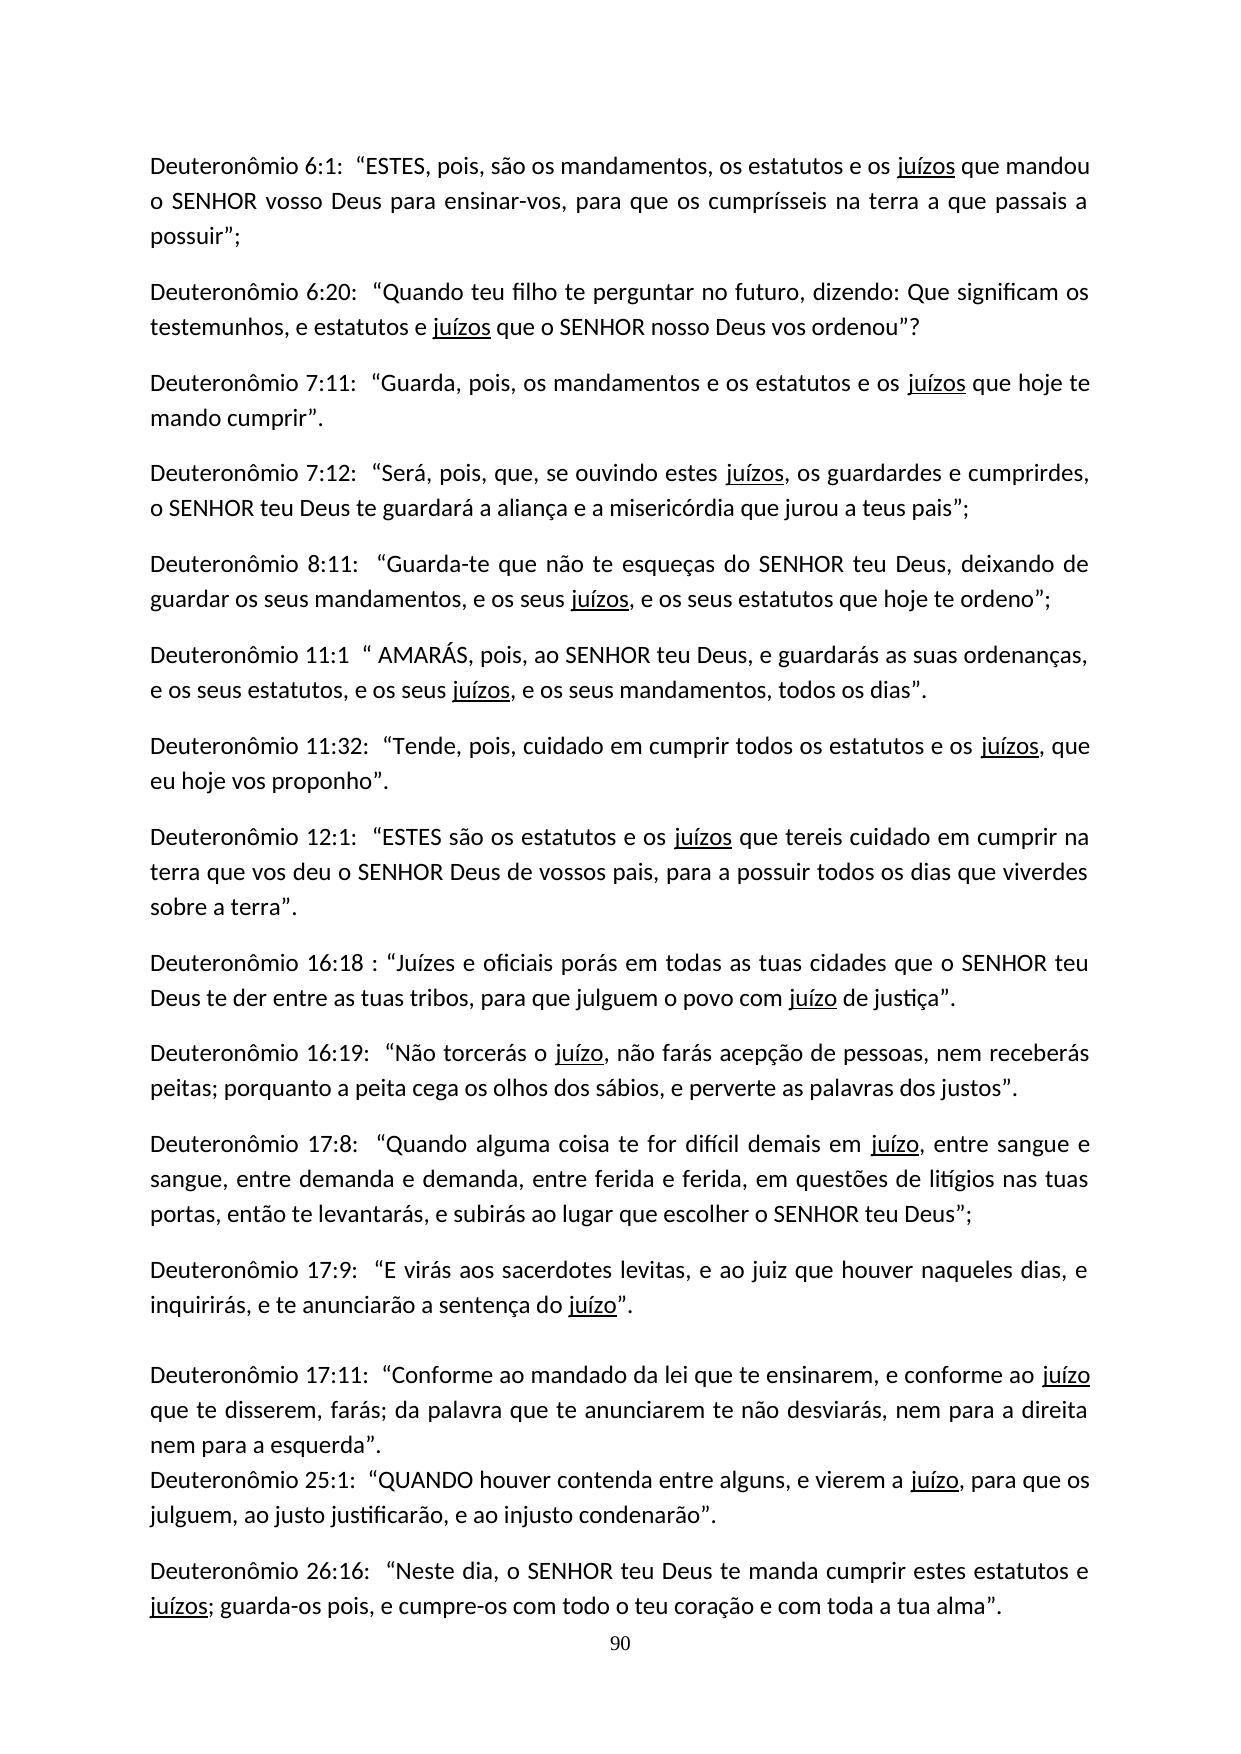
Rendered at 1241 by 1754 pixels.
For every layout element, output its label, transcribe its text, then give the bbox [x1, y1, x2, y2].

text Deuteronômio 6:20: “Quando teu filho te perguntar no futuro, dizendo: Que significam os testemunhos, e estatutos e juízos que o SENHOR nosso Deus vos ordenou”? [150, 276, 1090, 341]
text Deuteronômio 16:19: “Não torcerás o juízo, não farás acepção de pessoas, nem receberás peitas; porquanto a peita cega os olhos dos sábios, e perverte as palavras dos justos”. [150, 1037, 1090, 1103]
text Deuteronômio 6:1: “ESTES, pois, são os mandamentos, os estatutos e os juízos que mandou o SENHOR vosso Deus para ensinar-vos, para que os cumprísseis na terra a que passais a possuir”; [150, 150, 1090, 251]
text Deuteronômio 7:11: “Guarda, pois, os mandamentos e os estatutos e os juízos que hoje te mando cumprir”. [150, 367, 1090, 432]
text Deuteronômio 26:16: “Neste dia, o SENHOR teu Deus te manda cumprir estes estatutos e juízos; guarda-os pois, e cumpre-os com todo o teu coração e com toda a tua alma”. [150, 1555, 1090, 1621]
text Deuteronômio 16:18 : “Juízes e oficiais porás em todas as tuas cidades que o SENHOR teu Deus te der entre as tuas tribos, para que julguem o povo com juízo de justiça”. [150, 947, 1090, 1012]
text Deuteronômio 8:11: “Guarda-te que não te esqueças do SENHOR teu Deus, deixando de guardar os seus mandamentos, e os seus juízos, e os seus estatutos que hoje te ordeno”; [150, 548, 1090, 614]
text Deuteronômio 7:12: “Será, pois, que, se ouvindo estes juízos, os guardardes e cumprirdes, o SENHOR teu Deus te guardará a aliança e a misericórdia que jurou a teus pais”; [150, 457, 1090, 523]
text Deuteronômio 17:9: “E virás aos sacerdotes levitas, e ao juiz que houver naqueles dias, e inquirirás, e te anunciarão a sentença do juízo”. [150, 1254, 1090, 1320]
text Deuteronômio 11:32: “Tende, pois, cuidado em cumprir todos os estatutos e os juízos, que eu hoje vos proponho”. [150, 730, 1090, 796]
text Deuteronômio 17:11: “Conforme ao mandado da lei que te ensinarem, e conforme ao juízo que te disserem, farás; da palavra que te anunciarem te não desviarás, nem para a direita nem para a esquerda”. [150, 1324, 1090, 1460]
text Deuteronômio 12:1: “ESTES são os estatutos e os juízos que tereis cuidado em cumprir na terra que vos deu o SENHOR Deus de vossos pais, para a possuir todos os dias que viverdes sobre a terra”. [150, 821, 1090, 921]
text Deuteronômio 17:8: “Quando alguma coisa te for difícil demais em juízo, entre sangue e sangue, entre demanda e demanda, entre ferida e ferida, em questões de litígios nas tuas portas, então te levantarás, e subirás ao lugar que escolher o SENHOR teu Deus”; [150, 1128, 1090, 1229]
text Deuteronômio 25:1: “QUANDO houver contenda entre alguns, e vierem a juízo, para que os julguem, ao justo justificarão, e ao injusto condenarão”. [150, 1464, 1090, 1530]
text Deuteronômio 11:1 “ AMARÁS, pois, ao SENHOR teu Deus, e guardarás as suas ordenanças, e os seus estatutos, e os seus juízos, e os seus mandamentos, todos os dias”. [150, 639, 1090, 705]
